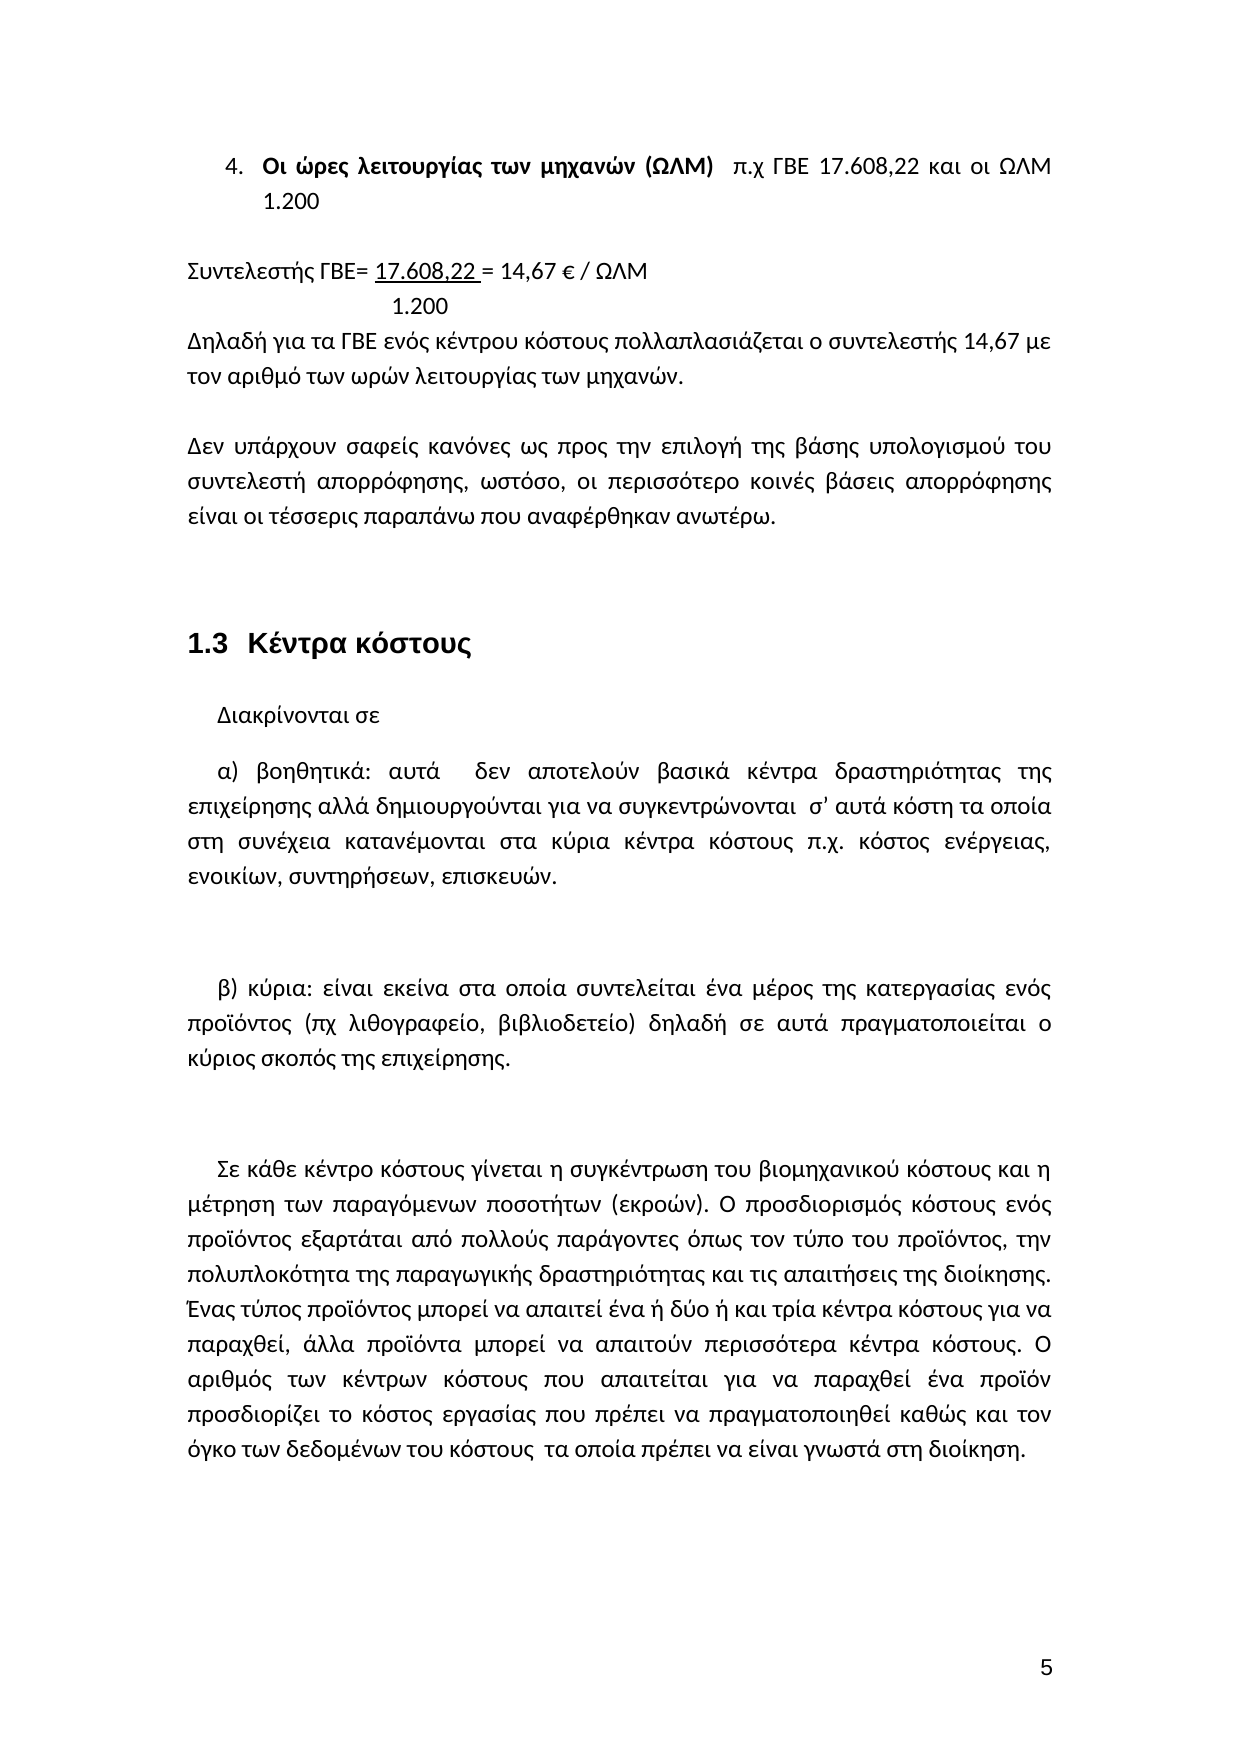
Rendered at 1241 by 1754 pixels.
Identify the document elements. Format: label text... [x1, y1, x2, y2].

text α) βοηθητικά: αυτά δεν αποτελούν βασικά κέντρα δραστηριότητας της επιχείρησης αλλά δημιουργούνται για να συγκεντρώνονται σ’ αυτά κόστη τα οποία στη συνέχεια κατανέμονται στα κύρια κέντρα κόστους π.χ. κόστος ενέργειας, ενοικίων, συντηρήσεων, επισκευών. [187, 755, 1053, 891]
text Σε κάθε κέντρο κόστους γίνεται η συγκέντρωση του βιομηχανικού κόστους και η μέτρηση των παραγόμενων ποσοτήτων (εκροών). Ο προσδιορισμός κόστους ενός προϊόντος εξαρτάται από πολλούς παράγοντες όπως τον τύπο του προϊόντος, την πολυπλοκότητα της παραγωγικής δραστηριότητας και τις απαιτήσεις της διοίκησης. Ένας τύπος προϊόντος μπορεί να απαιτεί ένα ή δύο ή και τρία κέντρα κόστους για να παραχθεί, άλλα προϊόντα μπορεί να απαιτούν περισσότερα κέντρα κόστους. Ο αριθμός των κέντρων κόστους που απαιτείται για να παραχθεί ένα προϊόν προσδιορίζει το κόστος εργασίας που πρέπει να πραγματοποιηθεί καθώς και τον όγκο των δεδομένων του κόστους τα οποία πρέπει να είναι γνωστά στη διοίκηση. [187, 1153, 1053, 1464]
text Δεν υπάρχουν σαφείς κανόνες ως προς την επιλογή της βάσης υπολογισμού του συντελεστή απορρόφησης, ωστόσο, οι περισσότερο κοινές βάσεις απορρόφησης είναι οι τέσσερις παραπάνω που αναφέρθηκαν ανωτέρω. [187, 430, 1053, 531]
text β) κύρια: είναι εκείνα στα οποία συντελείται ένα μέρος της κατεργασίας ενός προϊόντος (πχ λιθογραφείο, βιβλιοδετείο) δηλαδή σε αυτά πραγματοποιείται ο κύριος σκοπός της επιχείρησης. [187, 972, 1053, 1072]
list Οι ώρες λειτουργίας των μηχανών (ΩΛΜ) π.χ ΓΒΕ 17.608,22 και οι ΩΛΜ 1.200 [225, 150, 1053, 216]
text 1.200 [187, 290, 1053, 321]
subtitle Κέντρα κόστους [187, 626, 1053, 659]
text Διακρίνονται σε [187, 699, 1053, 730]
text Συντελεστής ΓΒΕ= 17.608,22 = 14,67 € / ΩΛΜ [187, 255, 1053, 286]
text Δηλαδή για τα ΓΒΕ ενός κέντρου κόστους πολλαπλασιάζεται ο συντελεστής 14,67 με τον αριθμό των ωρών λειτουργίας των μηχανών. [187, 325, 1053, 391]
